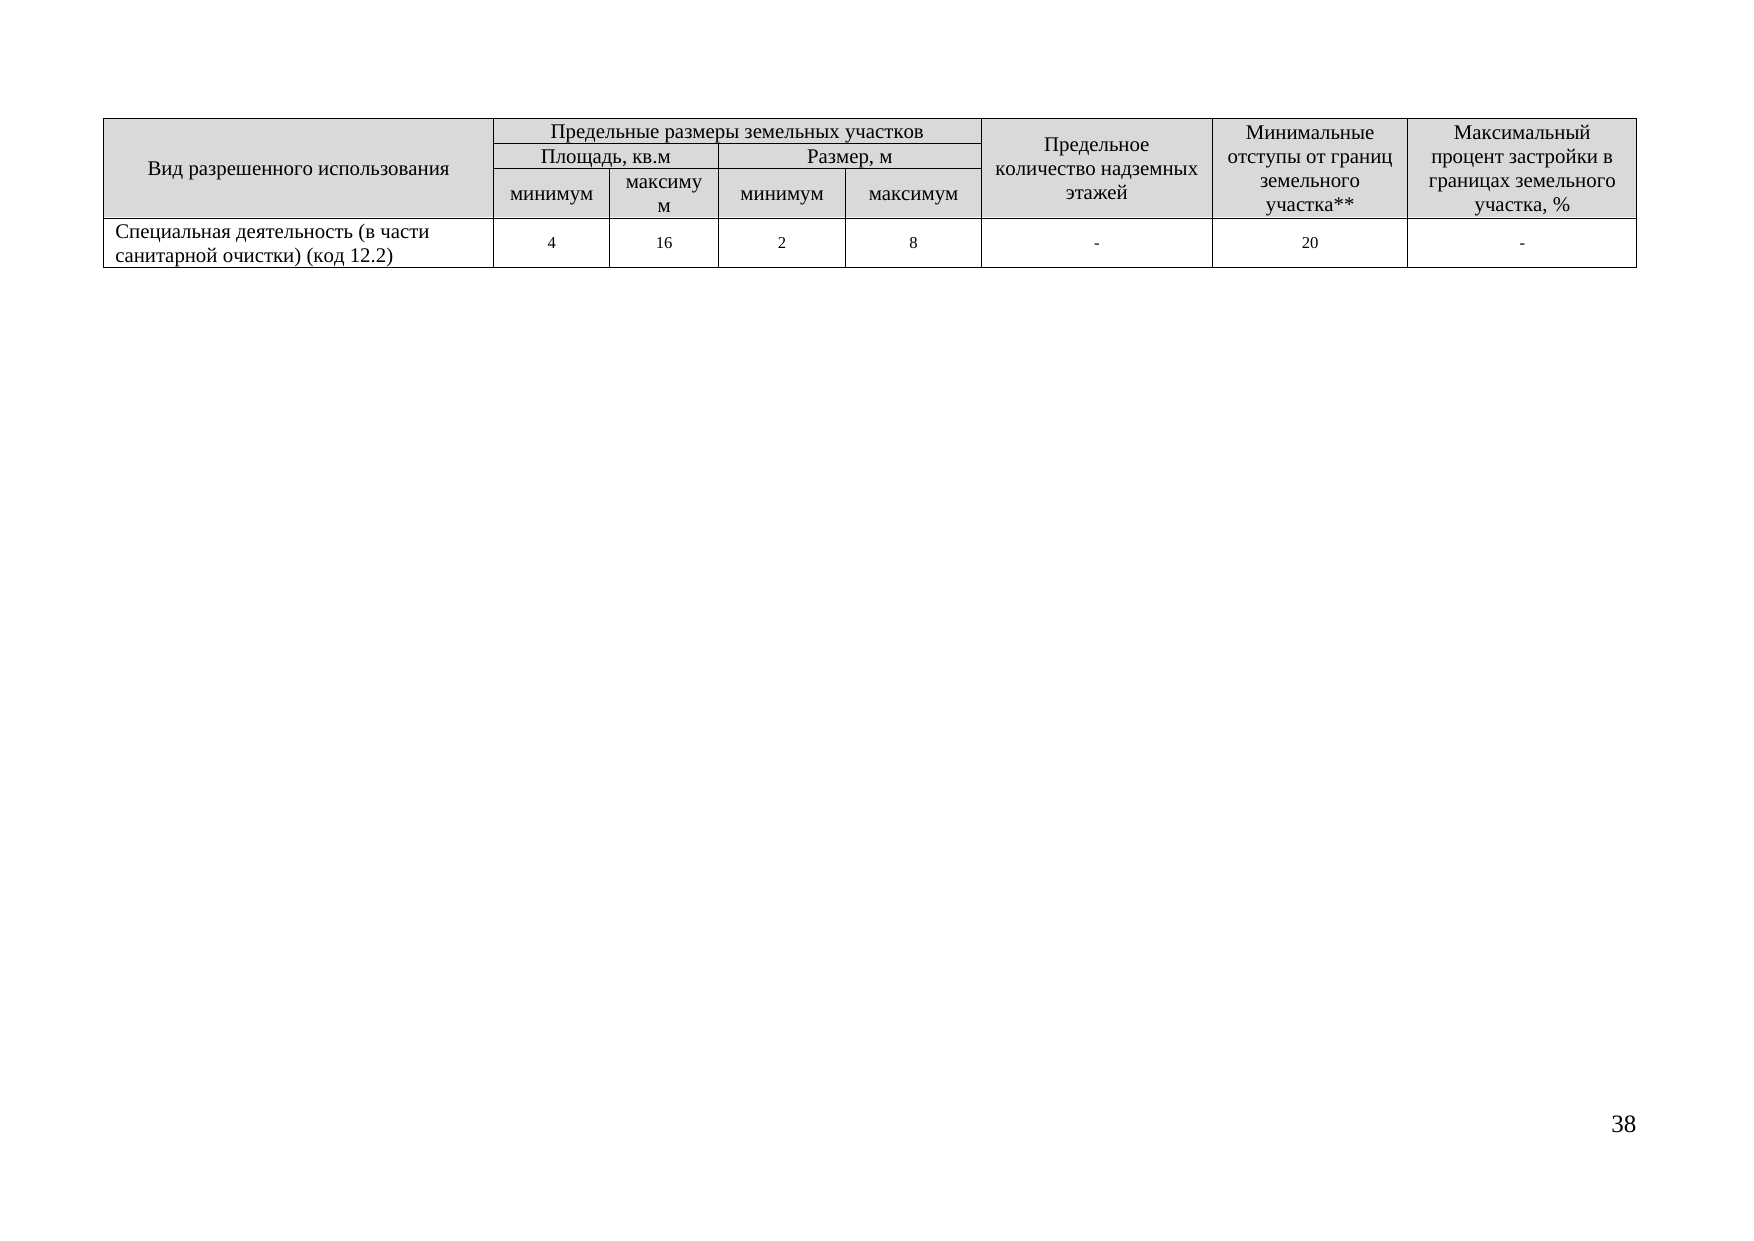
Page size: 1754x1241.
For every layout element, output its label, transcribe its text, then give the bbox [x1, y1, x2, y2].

table_cell 2 [719, 219, 845, 267]
table_cell 16 [610, 219, 718, 267]
table_cell минимум [719, 169, 845, 217]
table_cell 8 [846, 219, 981, 267]
table_cell максимум [846, 169, 981, 217]
table_cell - [982, 219, 1212, 267]
table_header Предельные размеры земельных участков [494, 119, 981, 143]
table_cell Площадь, кв.м [494, 144, 718, 168]
table_cell 20 [1213, 219, 1407, 267]
table_header Вид разрешенного использования [104, 119, 493, 217]
table_header Минимальные отступы от границ земельного участка** [1213, 119, 1407, 217]
table_cell Размер, м [719, 144, 981, 168]
table_header Максимальный процент застройки в границах земельного участка, % [1408, 119, 1636, 217]
table_header Предельное количество надземных этажей [982, 119, 1212, 217]
table_cell максимум [610, 169, 718, 217]
table_cell минимум [494, 169, 609, 217]
table_cell 4 [494, 219, 609, 267]
table_cell - [1408, 219, 1636, 267]
table_cell Специальная деятельность (в части санитарной очистки) (код 12.2) [104, 219, 493, 267]
